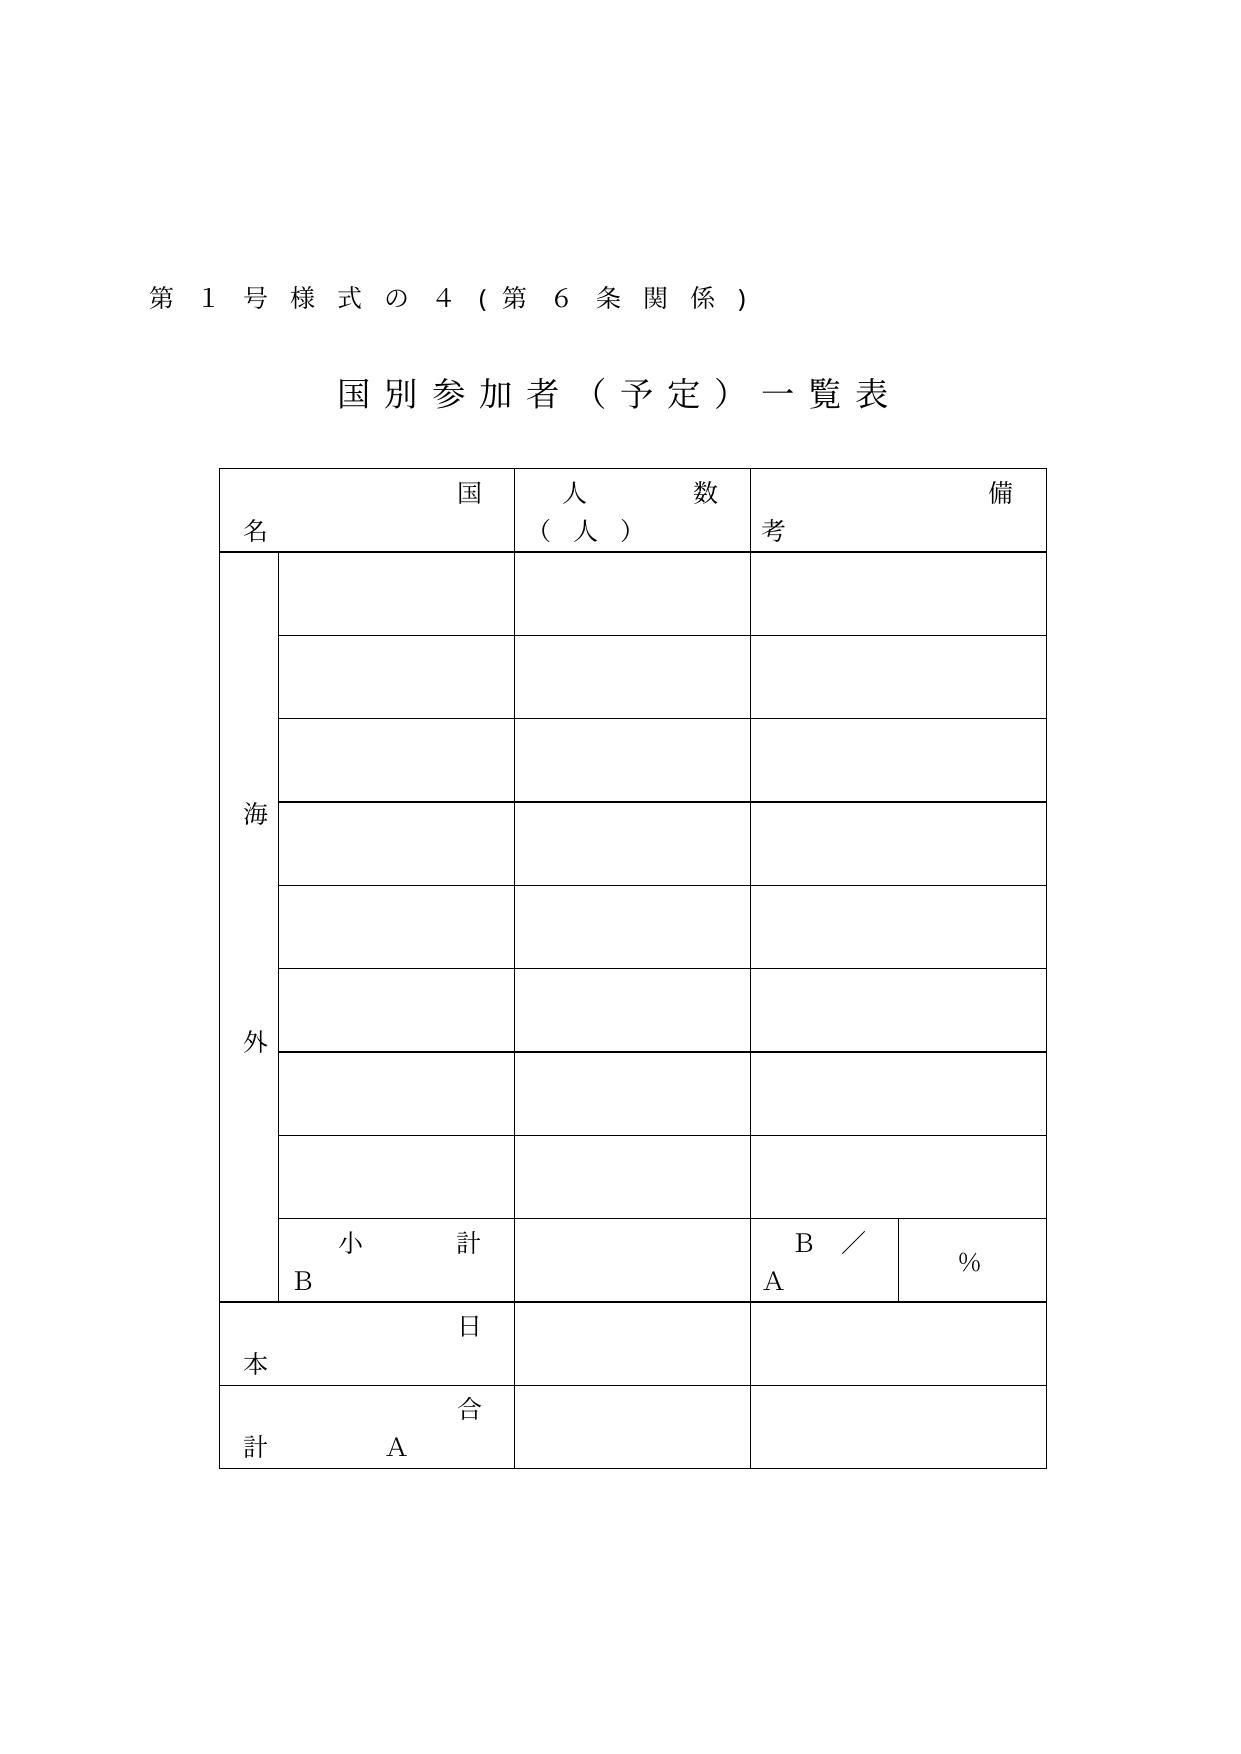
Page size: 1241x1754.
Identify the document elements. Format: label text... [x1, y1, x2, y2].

table_cell 日 本 [220, 1303, 514, 1385]
table_cell [515, 1136, 750, 1218]
table_cell [279, 969, 514, 1051]
table_cell [751, 553, 1046, 635]
table_header 国 名 [220, 469, 514, 551]
table_cell [515, 1386, 750, 1468]
table_cell [751, 1136, 1046, 1218]
table_cell [279, 553, 514, 635]
text 第１号様式の４(第６条関係) [149, 278, 1091, 316]
table_cell [751, 1386, 1046, 1468]
table_cell [279, 803, 514, 885]
table_cell [751, 1053, 1046, 1135]
text 国別参加者（予定）一覧表 [149, 354, 1091, 430]
table_cell [751, 969, 1046, 1051]
table_cell [515, 969, 750, 1051]
table_header 備 考 [751, 469, 1046, 551]
table_cell [515, 803, 750, 885]
table_cell 海 外 [220, 553, 278, 1301]
table_cell [515, 1053, 750, 1135]
table_cell [515, 1219, 750, 1301]
table_cell 合 計 Ａ [220, 1386, 514, 1468]
table_cell [751, 636, 1046, 718]
table_cell [279, 1053, 514, 1135]
table_cell [279, 1136, 514, 1218]
table_cell [515, 636, 750, 718]
table_cell [279, 886, 514, 968]
table_cell [751, 1303, 1046, 1385]
table_cell [751, 803, 1046, 885]
table_cell [515, 886, 750, 968]
table_cell [279, 636, 514, 718]
table_cell [515, 719, 750, 801]
table_cell [751, 886, 1046, 968]
table_cell Ｂ／Ａ [751, 1219, 898, 1301]
table_cell [515, 1303, 750, 1385]
table_cell [515, 553, 750, 635]
table_cell [279, 719, 514, 801]
table_cell [751, 719, 1046, 801]
table_header 人 数 （人） [515, 469, 750, 551]
table_cell ％ [899, 1219, 1046, 1301]
table_cell 小 計 Ｂ [279, 1219, 514, 1301]
